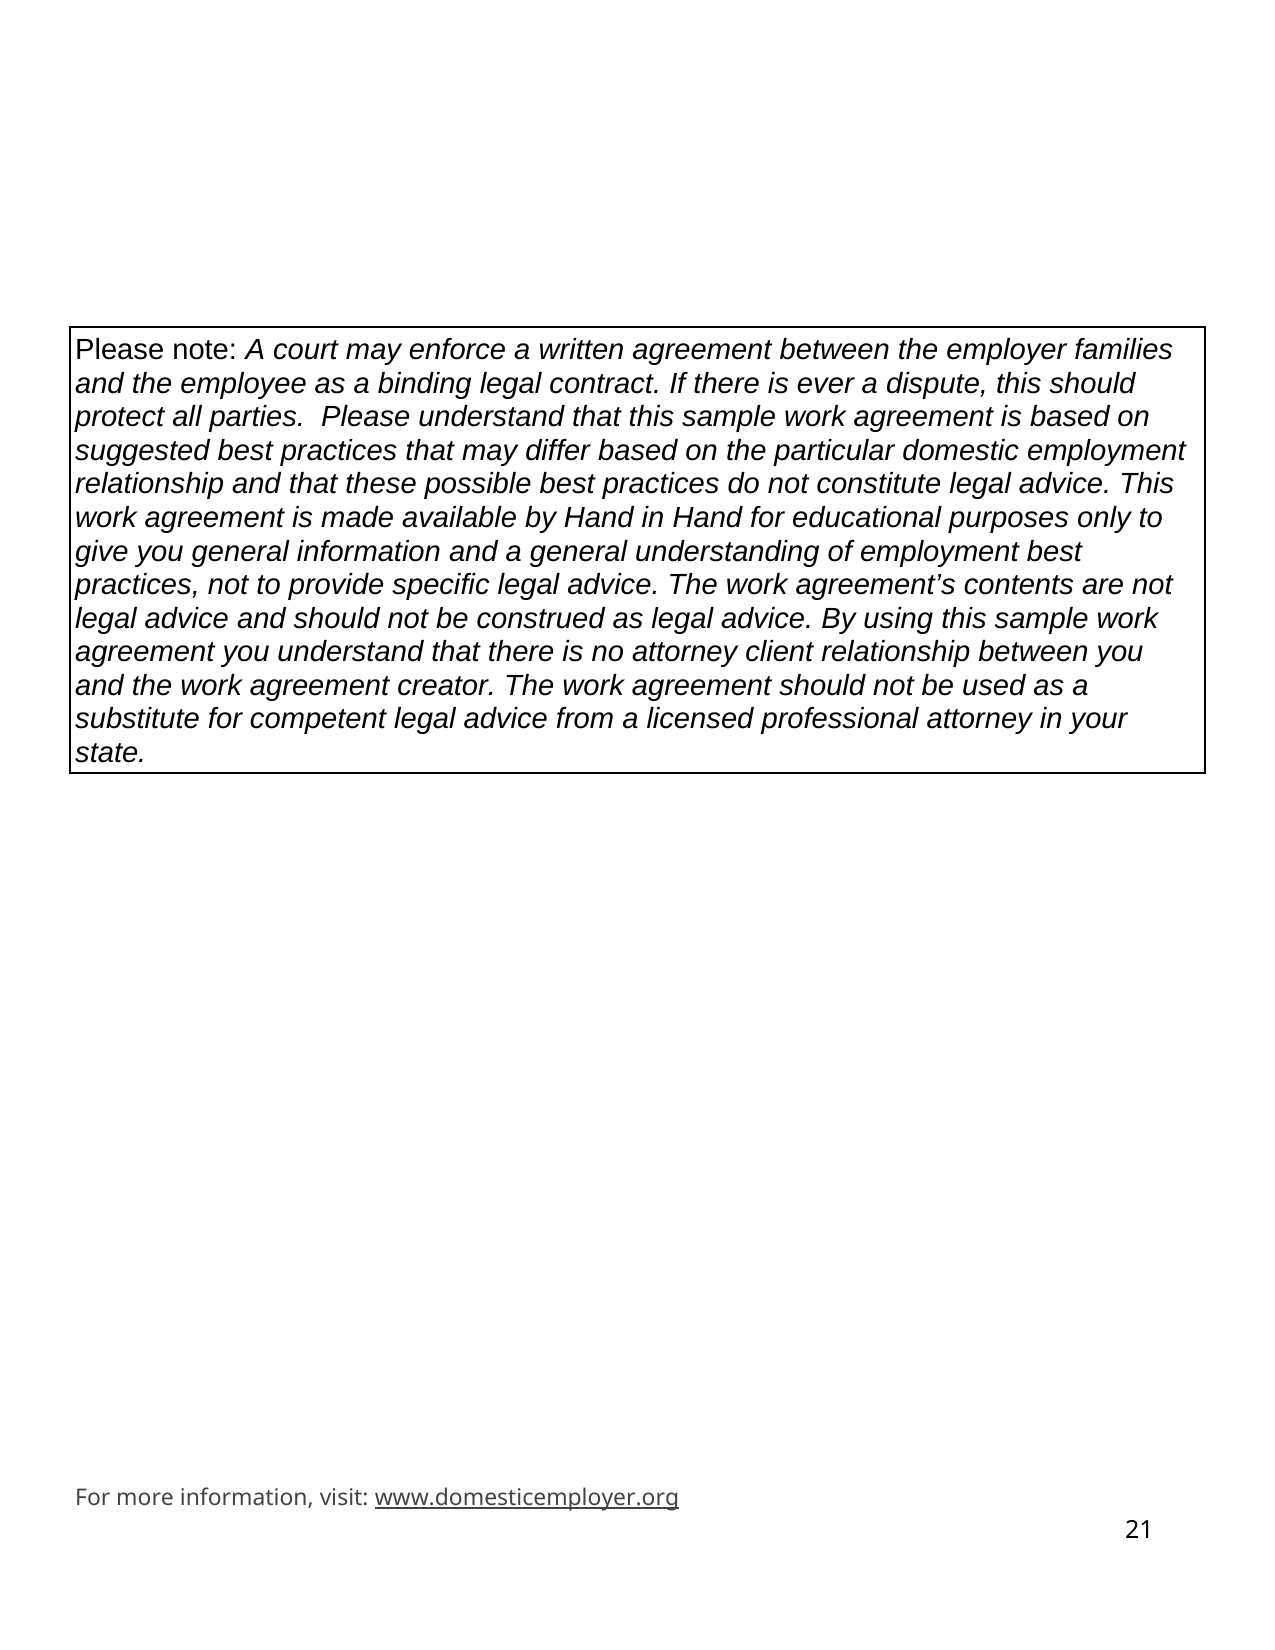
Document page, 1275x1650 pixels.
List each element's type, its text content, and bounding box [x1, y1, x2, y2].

text Please note: A court may enforce a written agreement between the employer families and the employee as a binding legal contract. If there is ever a dispute, this should protect all parties. Please understand that this sample work agreement is based on suggested best practices that may differ based on the particular domestic employment relationship and that these possible best practices do not constitute legal advice. This work agreement is made available by Hand in Hand for educational purposes only to give you general information and a general understanding of employment best practices, not to provide specific legal advice. The work agreement’s contents are not legal advice and should not be construed as legal advice. By using this sample work agreement you understand that there is no attorney client relationship between you and the work agreement creator. The work agreement should not be used as a substitute for competent legal advice from a licensed professional attorney in your state. [71, 328, 1204, 772]
